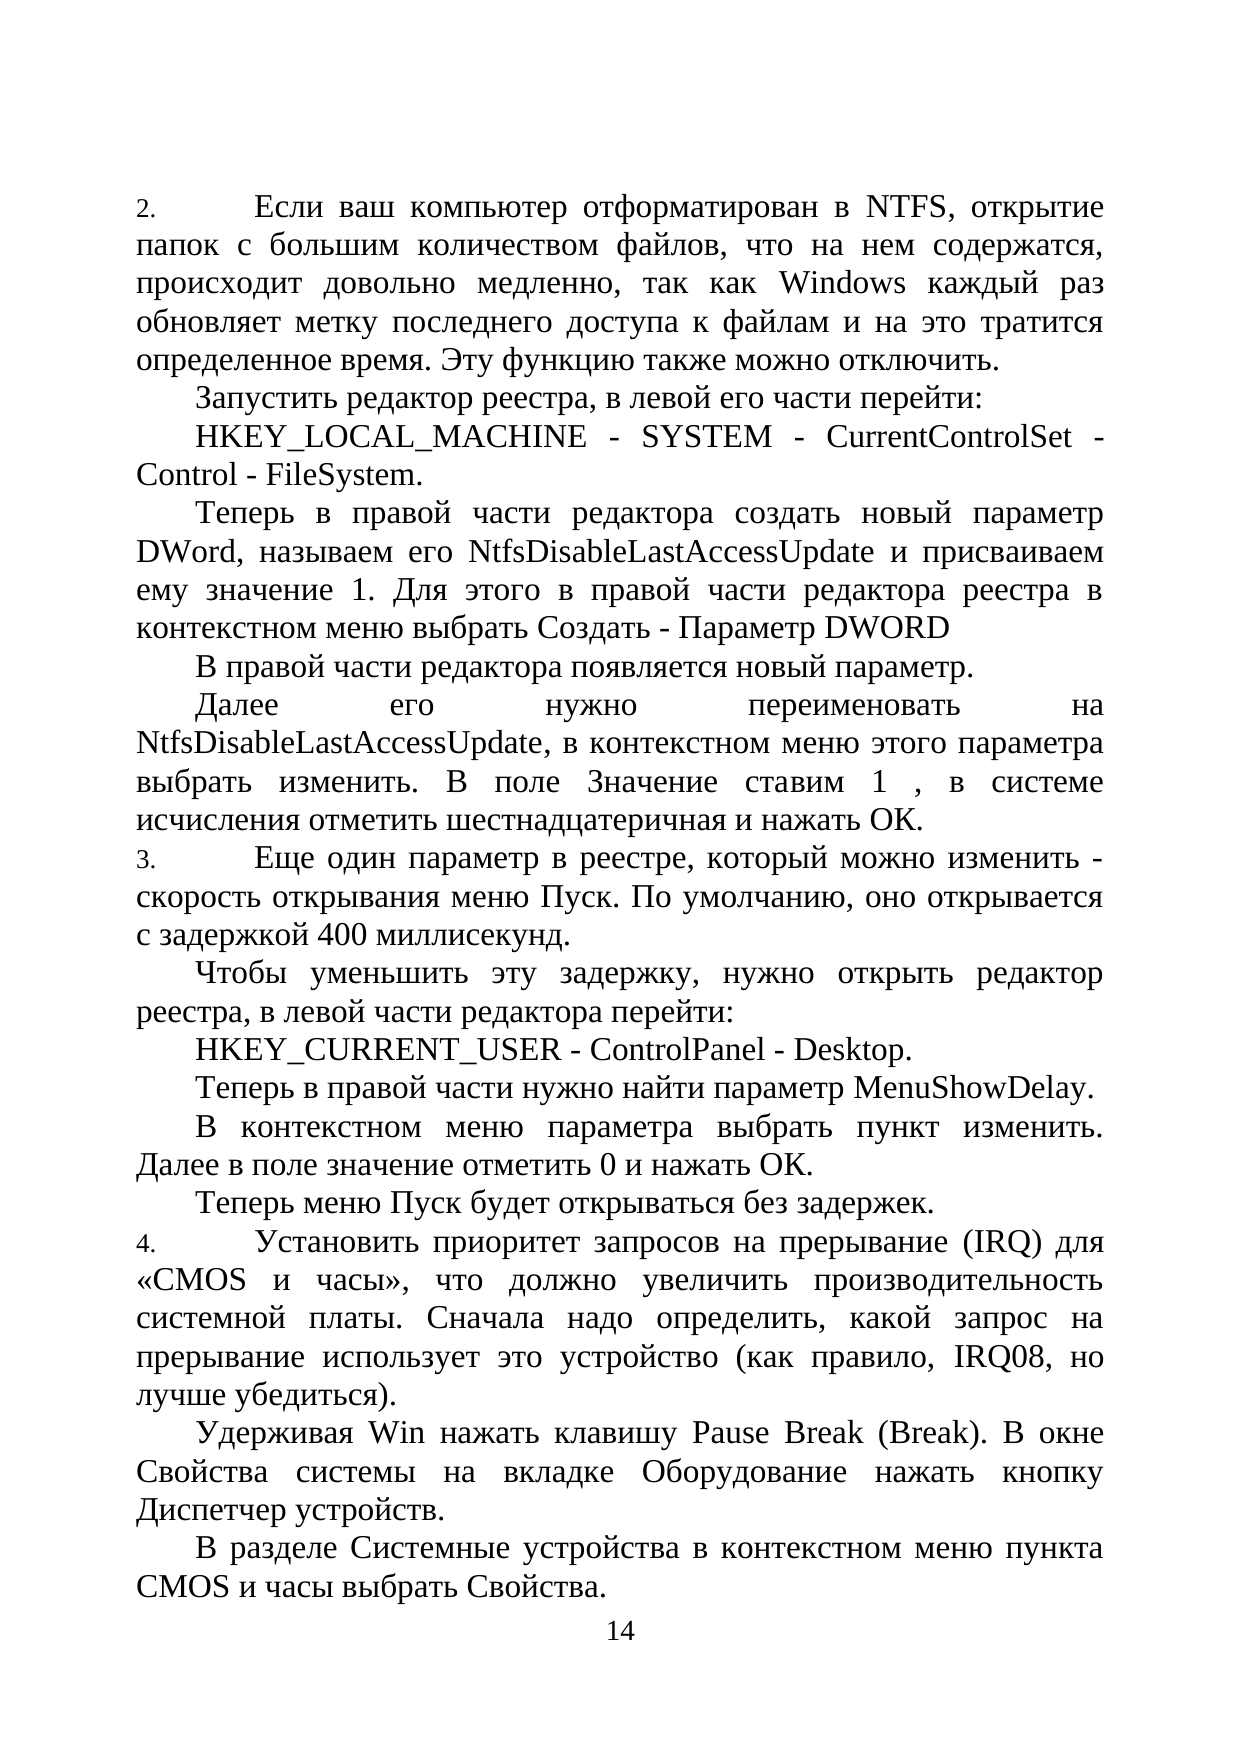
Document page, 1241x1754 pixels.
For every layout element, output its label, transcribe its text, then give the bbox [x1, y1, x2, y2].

text Удерживая Win нажать клавишу Pause Break (Break). В окне Свойства системы на вкладке Оборудование нажать кнопку Диспетчер устройств. [136, 1413, 1104, 1528]
list Еще один параметр в реестре, который можно изменить - скорость открывания меню Пуск. По умолчанию, оно открывается с задержкой 400 миллисекунд. [136, 838, 1104, 953]
text Теперь в правой части нужно найти параметр MenuShowDelay. [136, 1068, 1104, 1106]
text Чтобы уменьшить эту задержку, нужно открыть редактор реестра, в левой части редактора перейти: [136, 953, 1104, 1029]
list Установить приоритет запросов на прерывание (IRQ) для «CMOS и часы», что должно увеличить производительность системной платы. Сначала надо определить, какой запрос на прерывание использует это устройство (как правило, IRQ08, но лучше убедиться). [136, 1221, 1104, 1413]
list Если ваш компьютер отформатирован в NTFS, открытие папок с большим количеством файлов, что на нем содержатся, происходит довольно медленно, так как Windows каждый раз обновляет метку последнего доступа к файлам и на это тратится определенное время. Эту функцию также можно отключить. [136, 186, 1104, 378]
text HKEY_CURRENT_USER - ControlPanel - Desktop. [136, 1029, 1104, 1068]
text Теперь меню Пуск будет открываться без задержек. [136, 1183, 1104, 1221]
text Запустить редактор реестра, в левой его части перейти: [136, 378, 1104, 416]
text В правой части редактора появляется новый параметр. [136, 646, 1104, 684]
text Теперь в правой части редактора создать новый параметр DWord, называем его NtfsDisableLastAccessUpdate и присваиваем ему значение 1. Для этого в правой части редактора реестра в контекстном меню выбрать Создать - Параметр DWORD [136, 493, 1104, 646]
text Далее его нужно переименовать на NtfsDisableLastAccessUpdate, в контекстном меню этого параметра выбрать изменить. В поле Значение ставим 1 , в системе исчисления отметить шестнадцатеричная и нажать ОК. [136, 684, 1104, 838]
text HKEY_LOCAL_MACHINE - SYSTEM - CurrentControlSet - Control - FileSystem. [136, 416, 1104, 493]
text В разделе Системные устройства в контекстном меню пункта CMOS и часы выбрать Свойства. [136, 1528, 1104, 1604]
text В контекстном меню параметра выбрать пункт изменить. Далее в поле значение отметить 0 и нажать ОК. [136, 1106, 1104, 1183]
